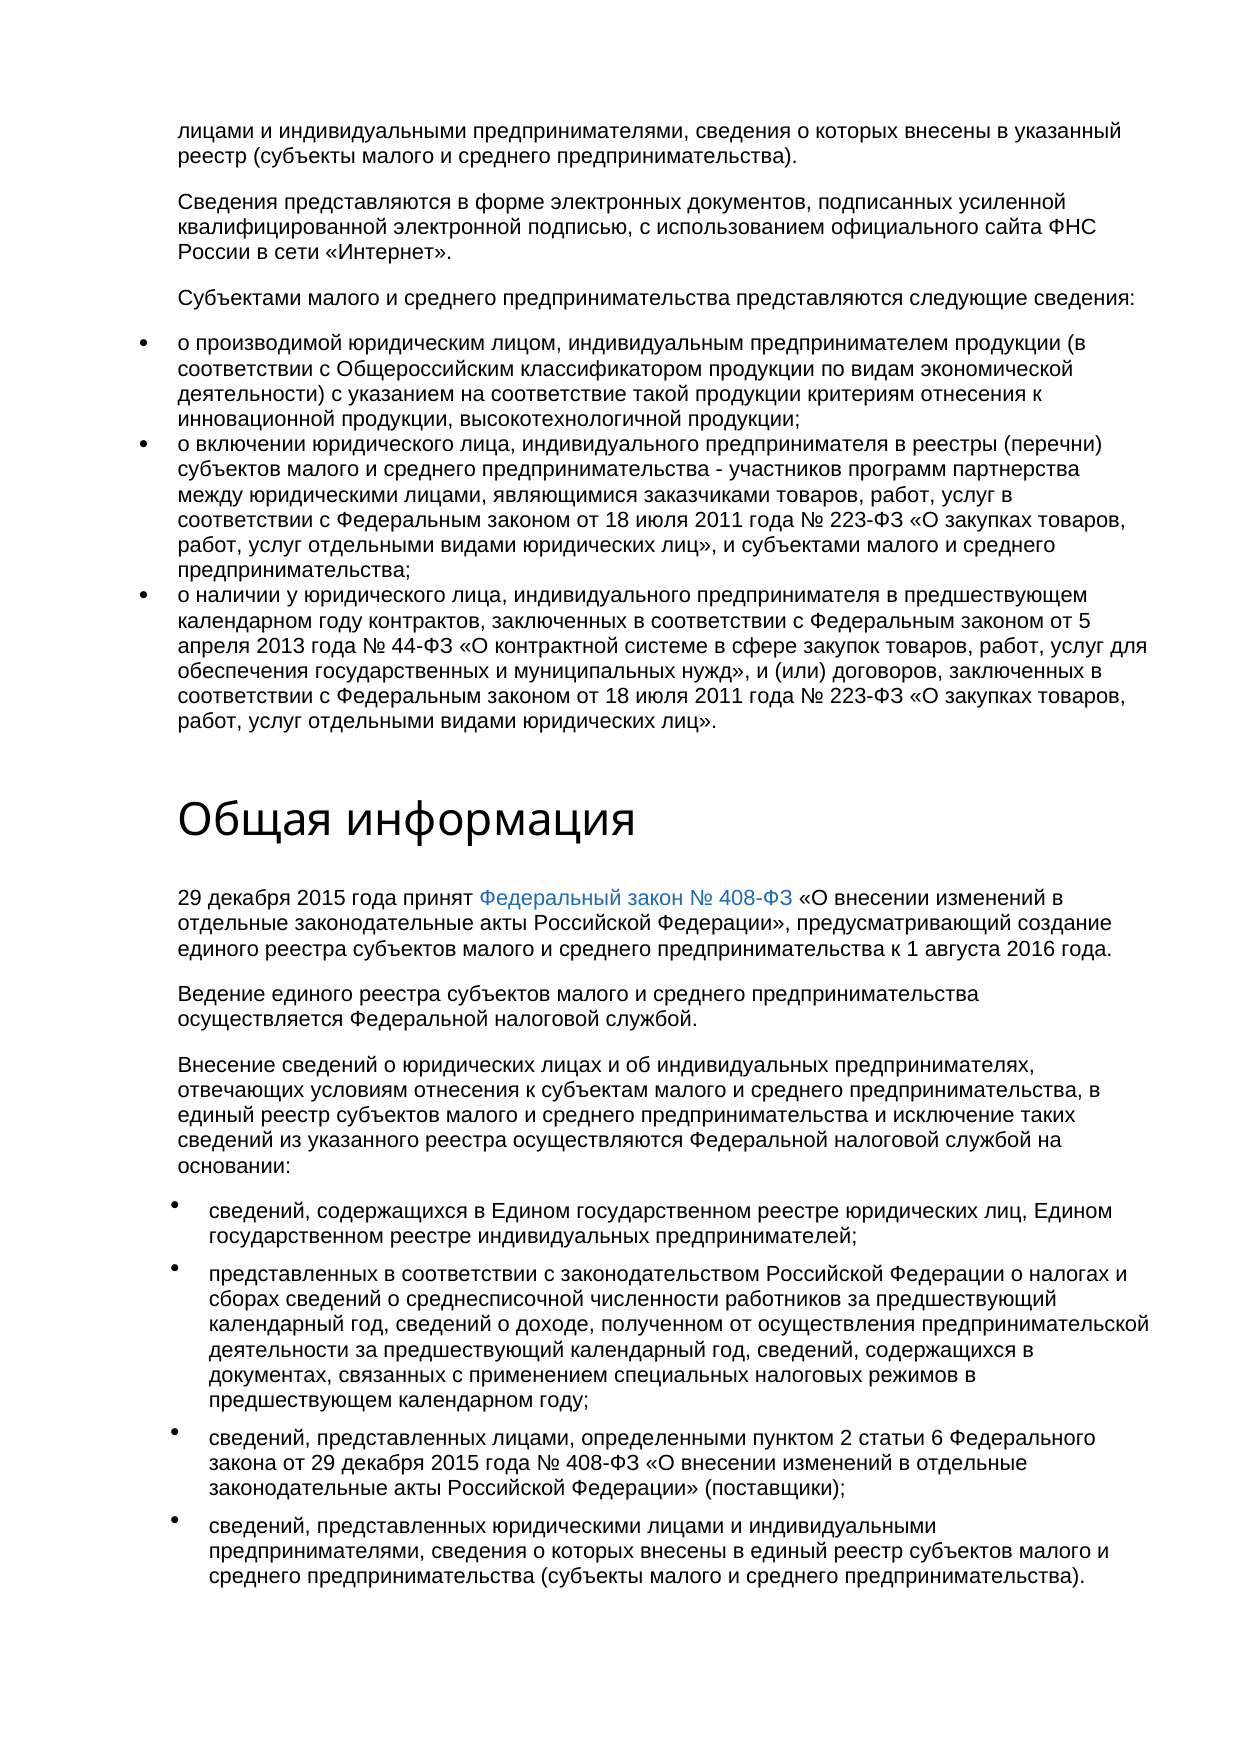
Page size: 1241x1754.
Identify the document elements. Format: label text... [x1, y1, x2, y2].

list сведений, представленных юридическими лицами и индивидуальными предпринимателями, сведения о которых внесены в единый реестр субъектов малого и среднего предпринимательства (субъекты малого и среднего предпринимательства). [171, 1513, 1152, 1588]
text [177, 118, 1152, 168]
text Сведения представляются в форме электронных документов, подписанных усиленной квалифицированной электронной подписью, с использованием официального сайта ФНС России в сети «Интернет». [177, 189, 1152, 264]
list о производимой юридическим лицом, индивидуальным предпринимателем продукции (в соответствии с Общероссийским классификатором продукции по видам экономической деятельности) с указанием на соответствие такой продукции критериям отнесения к инновационной продукции, высокотехнологичной продукции; [140, 330, 1152, 431]
list о включении юридического лица, индивидуального предпринимателя в реестры (перечни) субъектов малого и среднего предпринимательства - участников программ партнерства между юридическими лицами, являющимися заказчиками товаров, работ, услуг в соответствии с Федеральным законом от 18 июля 2011 года № 223-ФЗ «О закупках товаров, работ, услуг отдельными видами юридических лиц», и субъектами малого и среднего предпринимательства; [140, 431, 1152, 582]
text Общая информация [177, 787, 1152, 849]
text Внесение сведений о юридических лицах и об индивидуальных предпринимателях, отвечающих условиям отнесения к субъектам малого и среднего предпринимательства, в единый реестр субъектов малого и среднего предпринимательства и исключение таких сведений из указанного реестра осуществляются Федеральной налоговой службой на основании: [177, 1052, 1152, 1178]
list сведений, содержащихся в Едином государственном реестре юридических лиц, Едином государственном реестре индивидуальных предпринимателей; [171, 1198, 1152, 1248]
list сведений, представленных лицами, определенными пунктом 2 статьи 6 Федерального закона от 29 декабря 2015 года № 408-ФЗ «О внесении изменений в отдельные законодательные акты Российской Федерации» (поставщики); [171, 1425, 1152, 1500]
text 29 декабря 2015 года принят Федеральный закон № 408-ФЗ «О внесении изменений в отдельные законодательные акты Российской Федерации», предусматривающий создание единого реестра субъектов малого и среднего предпринимательства к 1 августа 2016 года. [177, 885, 1152, 961]
text Субъектами малого и среднего предпринимательства представляются следующие сведения: [177, 285, 1152, 310]
list представленных в соответствии с законодательством Российской Федерации о налогах и сборах сведений о среднесписочной численности работников за предшествующий календарный год, сведений о доходе, полученном от осуществления предпринимательской деятельности за предшествующий календарный год, сведений, содержащихся в документах, связанных с применением специальных налоговых режимов в предшествующем календарном году; [171, 1261, 1152, 1412]
list о наличии у юридического лица, индивидуального предпринимателя в предшествующем календарном году контрактов, заключенных в соответствии с Федеральным законом от 5 апреля 2013 года № 44-ФЗ «О контрактной системе в сфере закупок товаров, работ, услуг для обеспечения государственных и муниципальных нужд», и (или) договоров, заключенных в соответствии с Федеральным законом от 18 июля 2011 года № 223-ФЗ «О закупках товаров, работ, услуг отдельными видами юридических лиц». [140, 582, 1152, 734]
text Ведение единого реестра субъектов малого и среднего предпринимательства осуществляется Федеральной налоговой службой. [177, 981, 1152, 1031]
